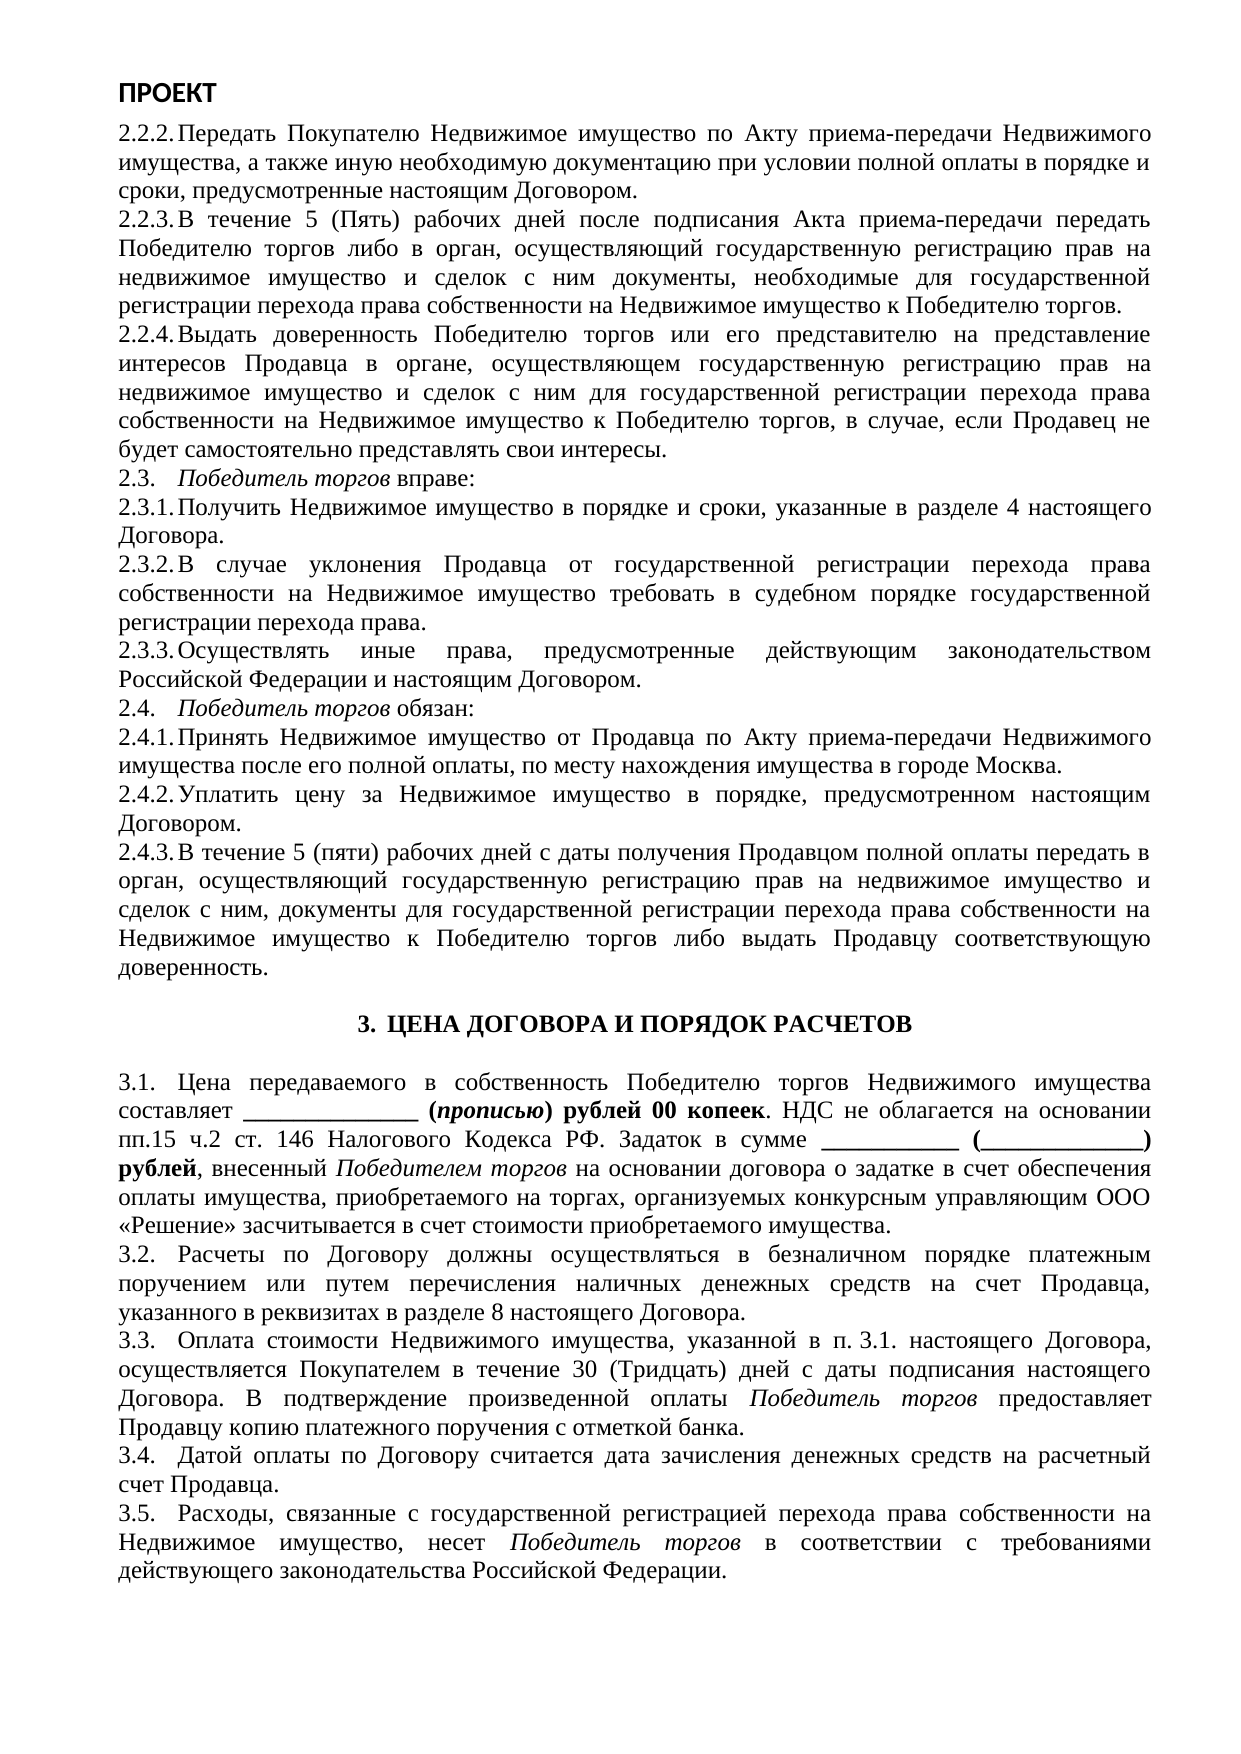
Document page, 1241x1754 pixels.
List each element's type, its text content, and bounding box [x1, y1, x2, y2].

list Передать Покупателю Недвижимое имущество по Акту приема-передачи Недвижимого имущества, а также иную необходимую документацию при условии полной оплаты в порядке и сроки, предусмотренные настоящим Договором. [118, 118, 1152, 204]
list ЦЕНА ДОГОВОРА И ПОРЯДОК РАСЧЕТОВ [118, 1009, 1152, 1038]
list Осуществлять иные права, предусмотренные действующим законодательством Российской Федерации и настоящим Договором. [118, 636, 1152, 693]
list Получить Недвижимое имущество в порядке и сроки, указанные в разделе 4 настоящего Договора. [118, 492, 1152, 549]
list Расходы, связанные с государственной регистрацией перехода права собственности на Недвижимое имущество, несет Победитель торгов в соответствии с требованиями действующего законодательства Российской Федерации. [118, 1498, 1152, 1584]
list Оплата стоимости Недвижимого имущества, указанной в п. 3.1. настоящего Договора, осуществляется Покупателем в течение 30 (Тридцать) дней с даты подписания настоящего Договора. В подтверждение произведенной оплаты Победитель торгов предоставляет Продавцу копию платежного поручения с отметкой банка. [118, 1326, 1152, 1441]
list Выдать доверенность Победителю торгов или его представителю на представление интересов Продавца в органе, осуществляющем государственную регистрацию прав на недвижимое имущество и сделок с ним для государственной регистрации перехода права собственности на Недвижимое имущество к Победителю торгов, в случае, если Продавец не будет самостоятельно представлять свои интересы. [118, 319, 1152, 463]
list В течение 5 (Пять) рабочих дней после подписания Акта приема-передачи передать Победителю торгов либо в орган, осуществляющий государственную регистрацию прав на недвижимое имущество и сделок с ним документы, необходимые для государственной регистрации перехода права собственности на Недвижимое имущество к Победителю торгов. [118, 204, 1152, 319]
list Победитель торгов обязан: [118, 693, 1152, 722]
list Датой оплаты по Договору считается дата зачисления денежных средств на расчетный счет Продавца. [118, 1441, 1152, 1498]
list Расчеты по Договору должны осуществляться в безналичном порядке платежным поручением или путем перечисления наличных денежных средств на счет Продавца, указанного в реквизитах в разделе 8 настоящего Договора. [118, 1239, 1152, 1326]
list Принять Недвижимое имущество от Продавца по Акту приема-передачи Недвижимого имущества после его полной оплаты, по месту нахождения имущества в городе Москва. [118, 722, 1152, 779]
list В случае уклонения Продавца от государственной регистрации перехода права собственности на Недвижимое имущество требовать в судебном порядке государственной регистрации перехода права. [118, 549, 1152, 636]
list В течение 5 (пяти) рабочих дней с даты получения Продавцом полной оплаты передать в орган, осуществляющий государственную регистрацию прав на недвижимое имущество и сделок с ним, документы для государственной регистрации перехода права собственности на Недвижимое имущество к Победителю торгов либо выдать Продавцу соответствующую доверенность. [118, 837, 1152, 981]
list Победитель торгов вправе: [118, 463, 1152, 492]
list Цена передаваемого в собственность Победителю торгов Недвижимого имущества составляет ______________ (прописью) рублей 00 копеек. НДС не облагается на основании пп.15 ч.2 ст. 146 Налогового Кодекса РФ. Задаток в сумме ___________ (_____________) рублей, внесенный Победителем торгов на основании договора о задатке в счет обеспечения оплаты имущества, приобретаемого на торгах, организуемых конкурсным управляющим ООО «Решение» засчитывается в счет стоимости приобретаемого имущества. [118, 1067, 1152, 1239]
list Уплатить цену за Недвижимое имущество в порядке, предусмотренном настоящим Договором. [118, 779, 1152, 837]
